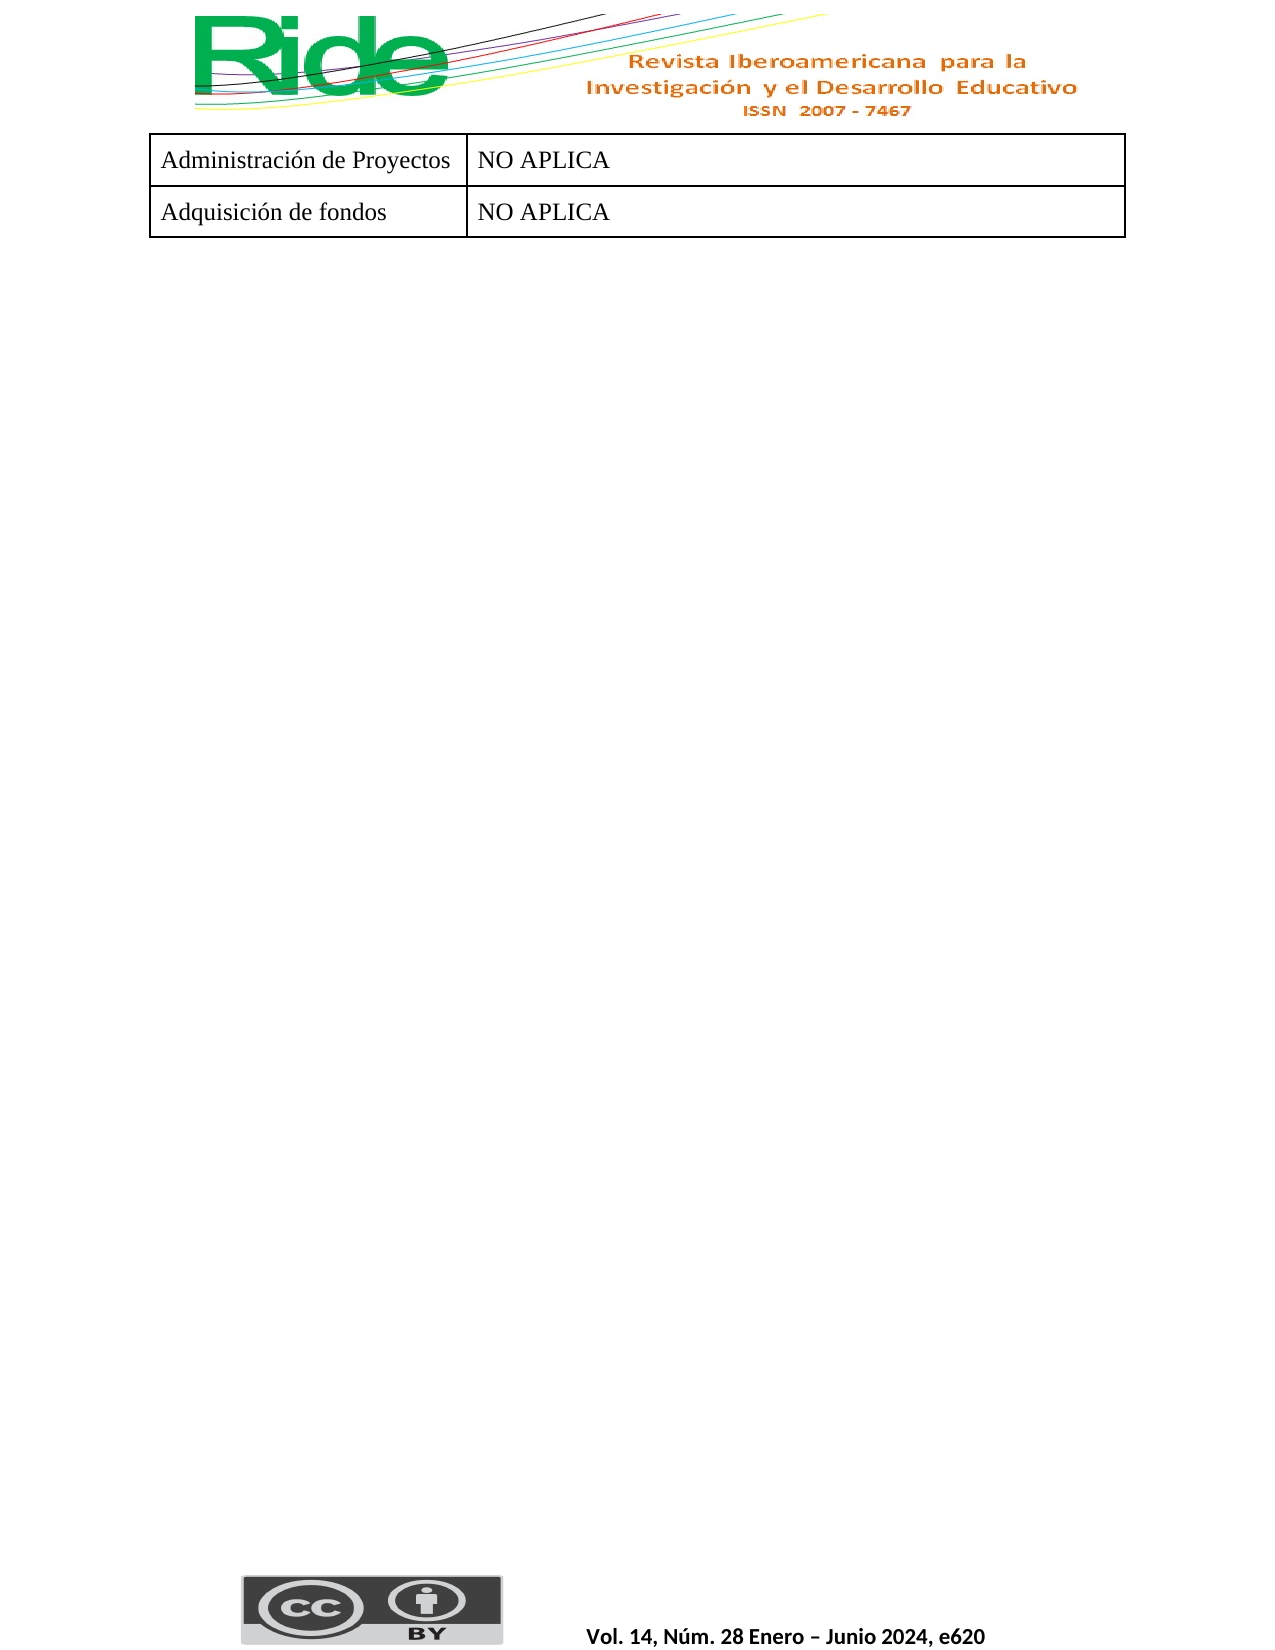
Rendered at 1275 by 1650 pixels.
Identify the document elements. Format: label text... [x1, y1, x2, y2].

table_cell NO APLICA [468, 135, 1124, 184]
table_cell Administración de Proyectos [151, 135, 466, 184]
picture [194, 14, 1081, 119]
table_cell Adquisición de fondos [151, 187, 466, 236]
table_cell NO APLICA [468, 187, 1124, 236]
picture [240, 1575, 504, 1645]
